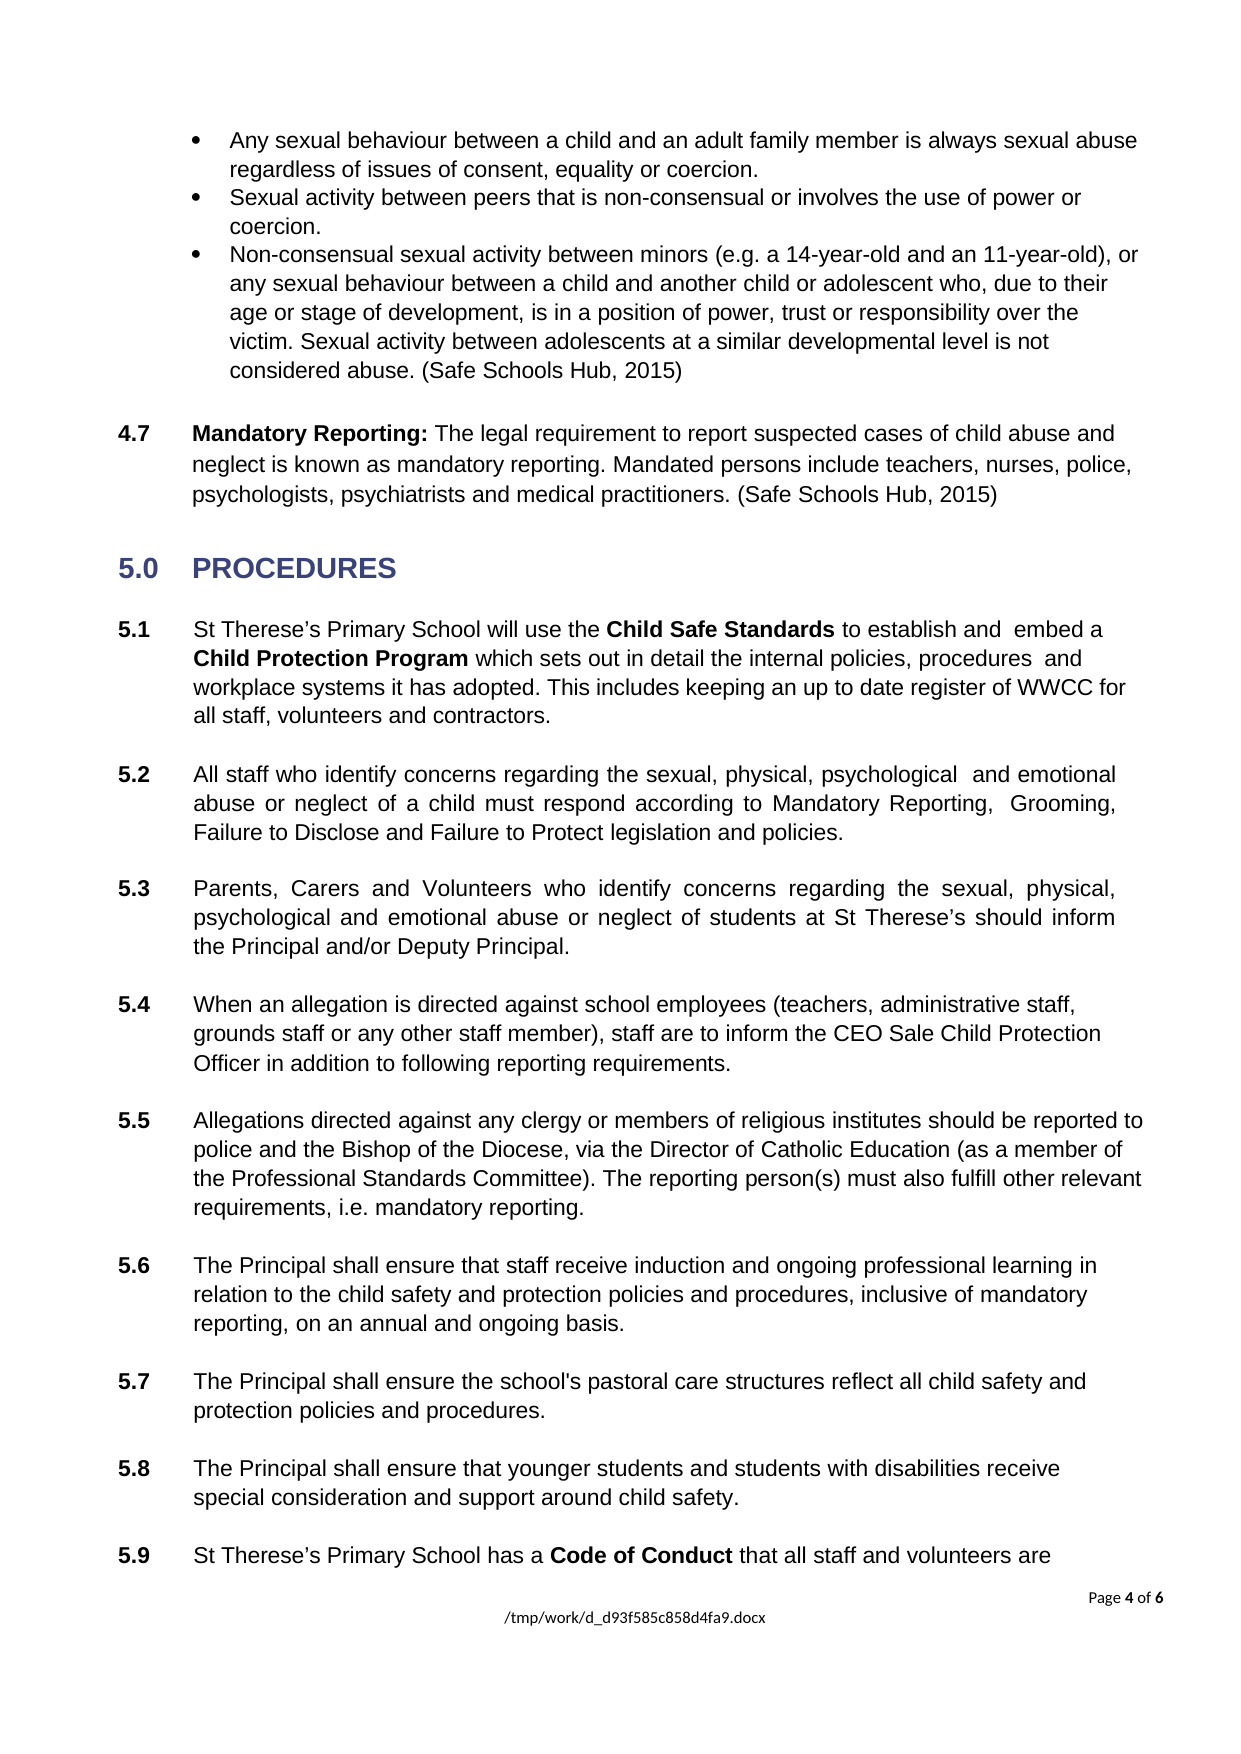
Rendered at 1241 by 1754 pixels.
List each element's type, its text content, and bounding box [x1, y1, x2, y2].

list St Therese’s Primary School will use the Child Safe Standards to establish and embed a Child Protection Program which sets out in detail the internal policies, procedures and workplace systems it has adopted. This includes keeping an up to date register of WWCC for all staff, volunteers and contractors. [118, 616, 1145, 729]
list The Principal shall ensure the school's pastoral care structures reflect all child safety and protection policies and procedures. [118, 1368, 1093, 1424]
list Mandatory Reporting: The legal requirement to report suspected cases of child abuse and neglect is known as mandatory reporting. Mandated persons include teachers, nurses, police, psychologists, psychiatrists and medical practitioners. (Safe Schools Hub, 2015) [118, 420, 1140, 507]
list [118, 1542, 1075, 1568]
list The Principal shall ensure that staff receive induction and ongoing professional learning in relation to the child safety and protection policies and procedures, inclusive of mandatory reporting, on an annual and ongoing basis. [118, 1252, 1104, 1337]
text 5.0 PROCEDURES [118, 551, 1128, 584]
list Sexual activity between peers that is non-consensual or involves the use of power or coercion. [192, 184, 1087, 239]
list Non-consensual sexual activity between minors (e.g. a 14-year-old and an 11-year-old), or any sexual behaviour between a child and another child or adolescent who, due to their age or stage of development, is in a position of power, trust or responsibility over the victim. Sexual activity between adolescents at a similar developmental level is not considered abuse. (Safe Schools Hub, 2015) [192, 241, 1145, 383]
list Any sexual behaviour between a child and an adult family member is always sexual abuse regardless of issues of consent, equality or coercion. [192, 127, 1143, 182]
list All staff who identify concerns regarding the sexual, physical, psychological and emotional abuse or neglect of a child must respond according to Mandatory Reporting, Grooming, Failure to Disclose and Failure to Protect legislation and policies. [118, 761, 1117, 845]
list Parents, Carers and Volunteers who identify concerns regarding the sexual, physical, psychological and emotional abuse or neglect of students at St Therese’s should inform the Principal and/or Deputy Principal. [118, 875, 1117, 960]
list Allegations directed against any clergy or members of religious institutes should be reported to police and the Bishop of the Diocese, via the Director of Catholic Education (as a member of the Professional Standards Committee). The reporting person(s) must also fulfill other relevant requirements, i.e. mandatory reporting. [118, 1107, 1151, 1221]
list When an allegation is directed against school employees (teachers, administrative staff, grounds staff or any other staff member), staff are to inform the CEO Sale Child Protection Officer in addition to following reporting requirements. [118, 991, 1101, 1076]
list The Principal shall ensure that younger students and students with disabilities receive special consideration and support around child safety. [118, 1455, 1093, 1510]
